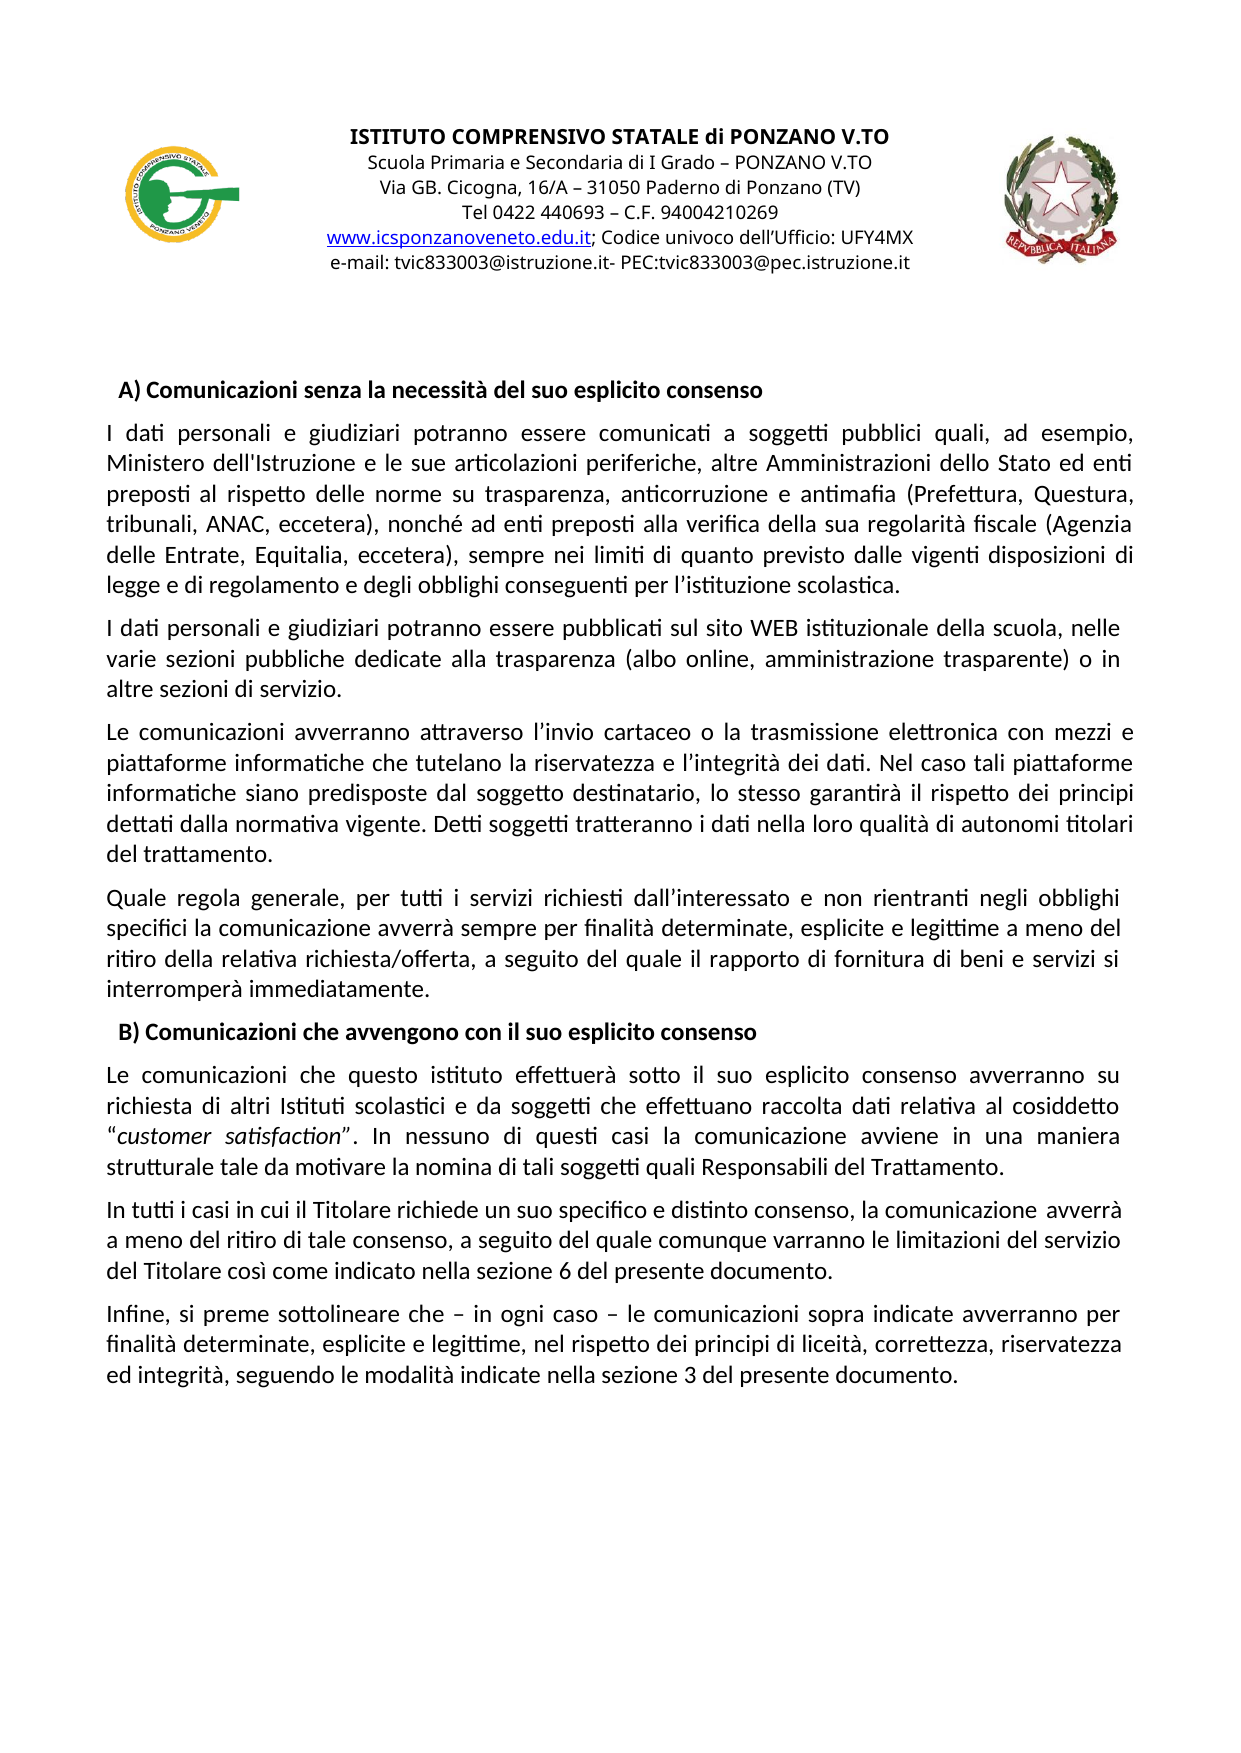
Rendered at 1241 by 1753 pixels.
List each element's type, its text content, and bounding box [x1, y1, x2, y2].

text I dati personali e giudiziari potranno essere comunicati a soggetti pubblici quali, ad esempio, Ministero dell'Istruzione e le sue articolazioni periferiche, altre Amministrazioni dello Stato ed enti preposti al rispetto delle norme su trasparenza, anticorruzione e antimafia (Prefettura, Questura, tribunali, ANAC, eccetera), nonché ad enti preposti alla verifica della sua regolarità fiscale (Agenzia delle Entrate, Equitalia, eccetera), sempre nei limiti di quanto previsto dalle vigenti disposizioni di legge e di regolamento e degli obblighi conseguenti per l’istituzione scolastica. [106, 417, 1134, 600]
picture [114, 134, 240, 265]
text Quale regola generale, per tutti i servizi richiesti dall’interessato e non rientranti negli obblighi specifici la comunicazione avverrà sempre per finalità determinate, esplicite e legittime a meno del ritiro della relativa richiesta/offerta, a seguito del quale il rapporto di fornitura di beni e servizi si interromperà immediatamente. [106, 882, 1122, 1004]
text Le comunicazioni che questo istituto effettuerà sotto il suo esplicito consenso avverranno su richiesta di altri Istituti scolastici e da soggetti che effettuano raccolta dati relativa al cosiddetto “customer satisfaction”. In nessuno di questi casi la comunicazione avviene in una maniera strutturale tale da motivare la nomina di tali soggetti quali Responsabili del Trattamento. [106, 1059, 1121, 1181]
picture [998, 128, 1127, 271]
text In tutti i casi in cui il Titolare richiede un suo specifico e distinto consenso, la comunicazione avverrà a meno del ritiro di tale consenso, a seguito del quale comunque varranno le limitazioni del servizio del Titolare così come indicato nella sezione 6 del presente documento. [106, 1194, 1122, 1285]
text Le comunicazioni avverranno attraverso l’invio cartaceo o la trasmissione elettronica con mezzi e piattaforme informatiche che tutelano la riservatezza e l’integrità dei dati. Nel caso tali piattaforme informatiche siano predisposte dal soggetto destinatario, lo stesso garantirà il rispetto dei principi dettati dalla normativa vigente. Detti soggetti tratteranno i dati nella loro qualità di autonomi titolari del trattamento. [106, 717, 1134, 869]
text I dati personali e giudiziari potranno essere pubblicati sul sito WEB istituzionale della scuola, nelle varie sezioni pubbliche dedicate alla trasparenza (albo online, amministrazione trasparente) o in altre sezioni di servizio. [106, 613, 1122, 704]
text Infine, si preme sottolineare che – in ogni caso – le comunicazioni sopra indicate avverranno per finalità determinate, esplicite e legittime, nel rispetto dei principi di liceità, correttezza, riservatezza ed integrità, seguendo le modalità indicate nella sezione 3 del presente documento. [106, 1298, 1122, 1389]
list Comunicazioni senza la necessità del suo esplicito consenso [118, 374, 1134, 404]
list Comunicazioni che avvengono con il suo esplicito consenso [118, 1016, 1134, 1047]
